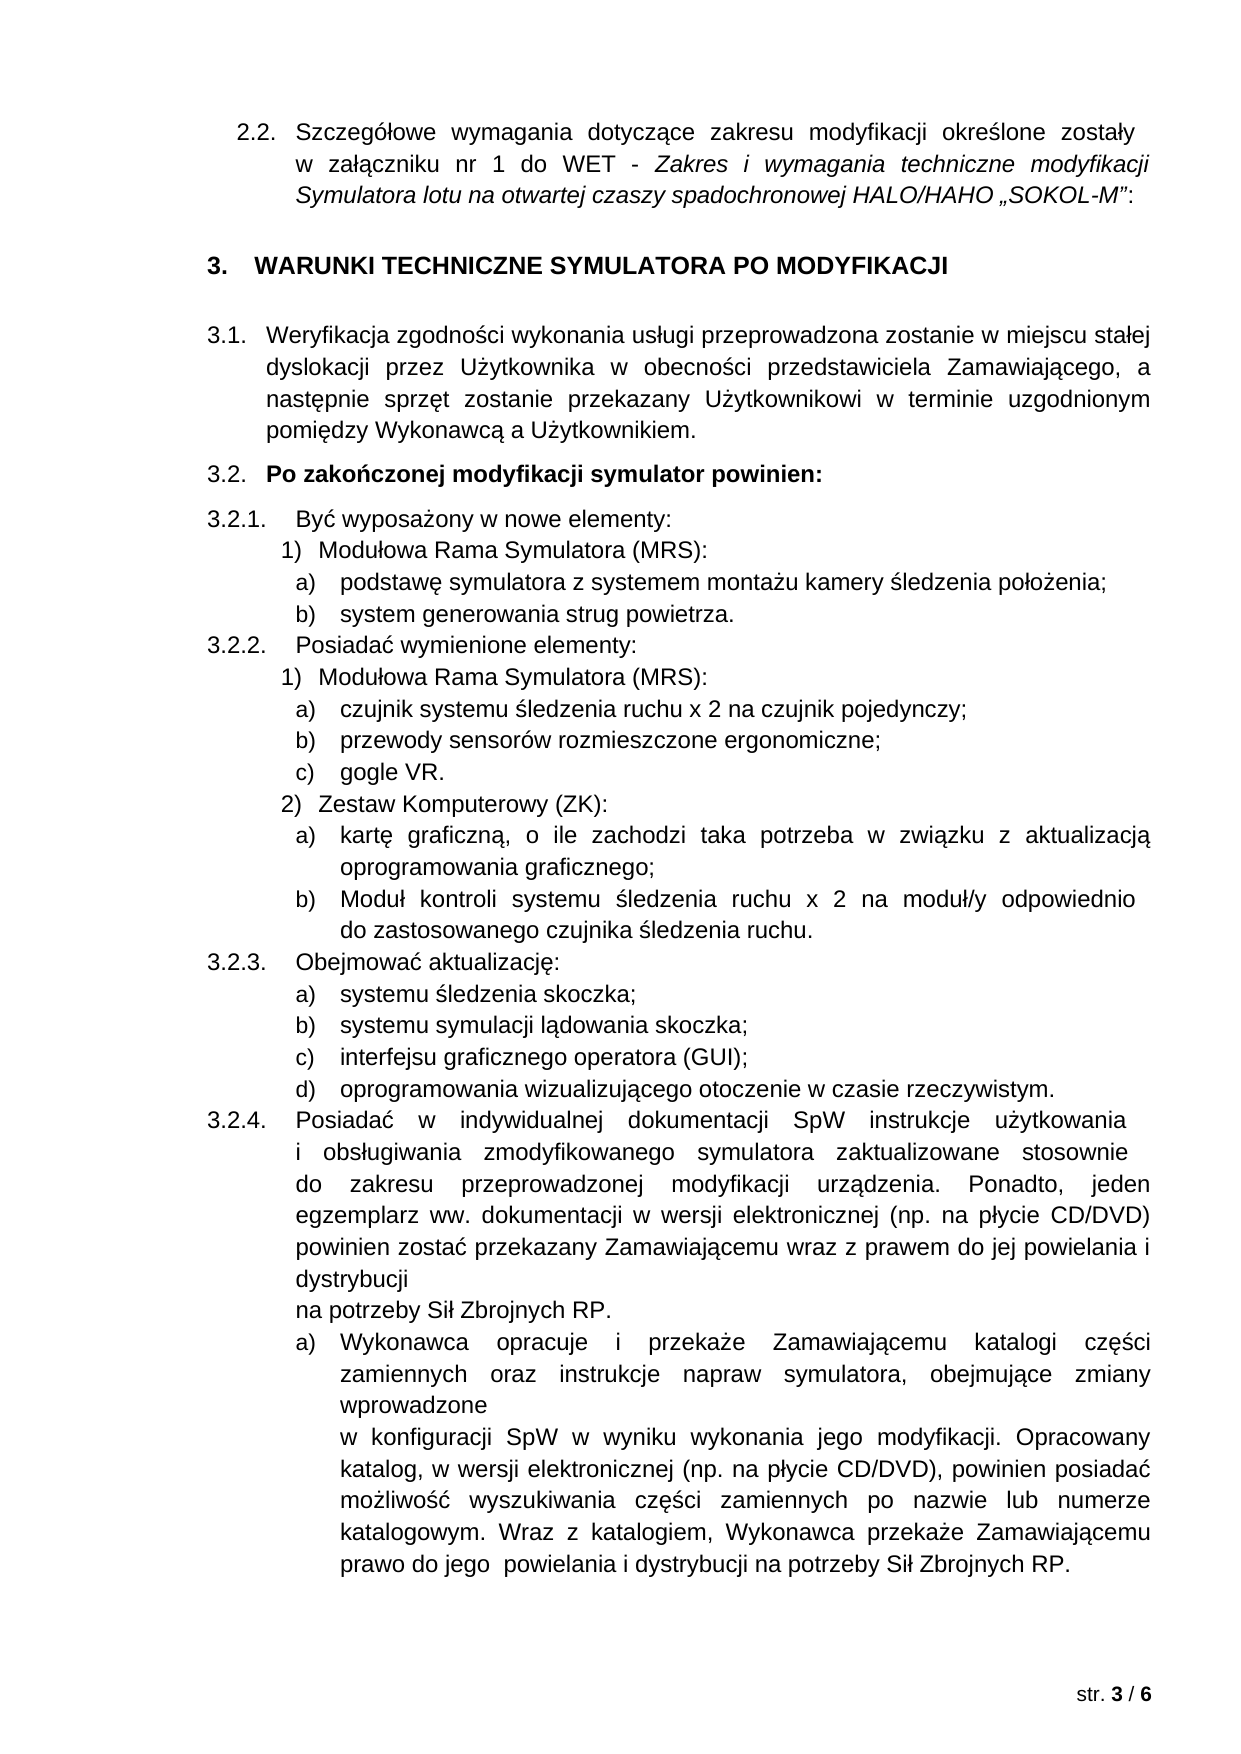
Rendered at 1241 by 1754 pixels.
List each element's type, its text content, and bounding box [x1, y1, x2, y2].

list gogle VR. [295, 758, 1152, 785]
list Posiadać wymienione elementy: [207, 631, 1152, 659]
list Posiadać w indywidualnej dokumentacji SpW instrukcje użytkowania i obsługiwania zmodyfikowanego symulatora zaktualizowane stosownie do zakresu przeprowadzonej modyfikacji urządzenia. Ponadto, jeden egzemplarz ww. dokumentacji w wersji elektronicznej (np. na płycie CD/DVD) powinien zostać przekazany Zamawiającemu wraz z prawem do jej powielania i dystrybucji na potrzeby Sił Zbrojnych RP. [207, 1106, 1152, 1324]
list WARUNKI TECHNICZNE SYMULATORA PO MODYFIKACJI [207, 251, 1152, 279]
list Modułowa Rama Symulatora (MRS): [281, 536, 1152, 564]
list Być wyposażony w nowe elementy: [207, 504, 1152, 532]
list Modułowa Rama Symulatora (MRS): [281, 663, 1152, 690]
list Weryfikacja zgodności wykonania usługi przeprowadzona zostanie w miejscu stałej dyslokacji przez Użytkownika w obecności przedstawiciela Zamawiającego, a następnie sprzęt zostanie przekazany Użytkownikowi w terminie uzgodnionym pomiędzy Wykonawcą a Użytkownikiem. [207, 321, 1152, 444]
list system generowania strug powietrza. [295, 599, 1152, 627]
list Obejmować aktualizację: [207, 948, 1152, 975]
list Zestaw Komputerowy (ZK): [281, 789, 1152, 817]
list oprogramowania wizualizującego otoczenie w czasie rzeczywistym. [295, 1074, 1152, 1102]
list czujnik systemu śledzenia ruchu x 2 na czujnik pojedynczy; [295, 694, 1152, 722]
list przewody sensorów rozmieszczone ergonomiczne; [295, 726, 1152, 754]
list podstawę symulatora z systemem montażu kamery śledzenia położenia; [295, 568, 1152, 595]
list systemu symulacji lądowania skoczka; [295, 1011, 1152, 1039]
list systemu śledzenia skoczka; [295, 979, 1152, 1007]
list interfejsu graficznego operatora (GUI); [295, 1043, 1152, 1070]
list Moduł kontroli systemu śledzenia ruchu x 2 na moduł/y odpowiednio do zastosowanego czujnika śledzenia ruchu. [295, 884, 1152, 944]
list Szczegółowe wymagania dotyczące zakresu modyfikacji określone zostały w załączniku nr 1 do WET - Zakres i wymagania techniczne modyfikacji Symulatora lotu na otwartej czaszy spadochronowej HALO/HAHO „SOKOL-M”: [236, 118, 1152, 209]
list Wykonawca opracuje i przekaże Zamawiającemu katalogi części zamiennych oraz instrukcje napraw symulatora, obejmujące zmiany wprowadzone w konfiguracji SpW w wyniku wykonania jego modyfikacji. Opracowany katalog, w wersji elektronicznej (np. na płycie CD/DVD), powinien posiadać możliwość wyszukiwania części zamiennych po nazwie lub numerze katalogowym. Wraz z katalogiem, Wykonawca przekaże Zamawiającemu prawo do jego powielania i dystrybucji na potrzeby Sił Zbrojnych RP. [295, 1328, 1152, 1577]
list Po zakończonej modyfikacji symulator powinien: [207, 460, 1152, 488]
list kartę graficzną, o ile zachodzi taka potrzeba w związku z aktualizacją oprogramowania graficznego; [295, 821, 1152, 880]
